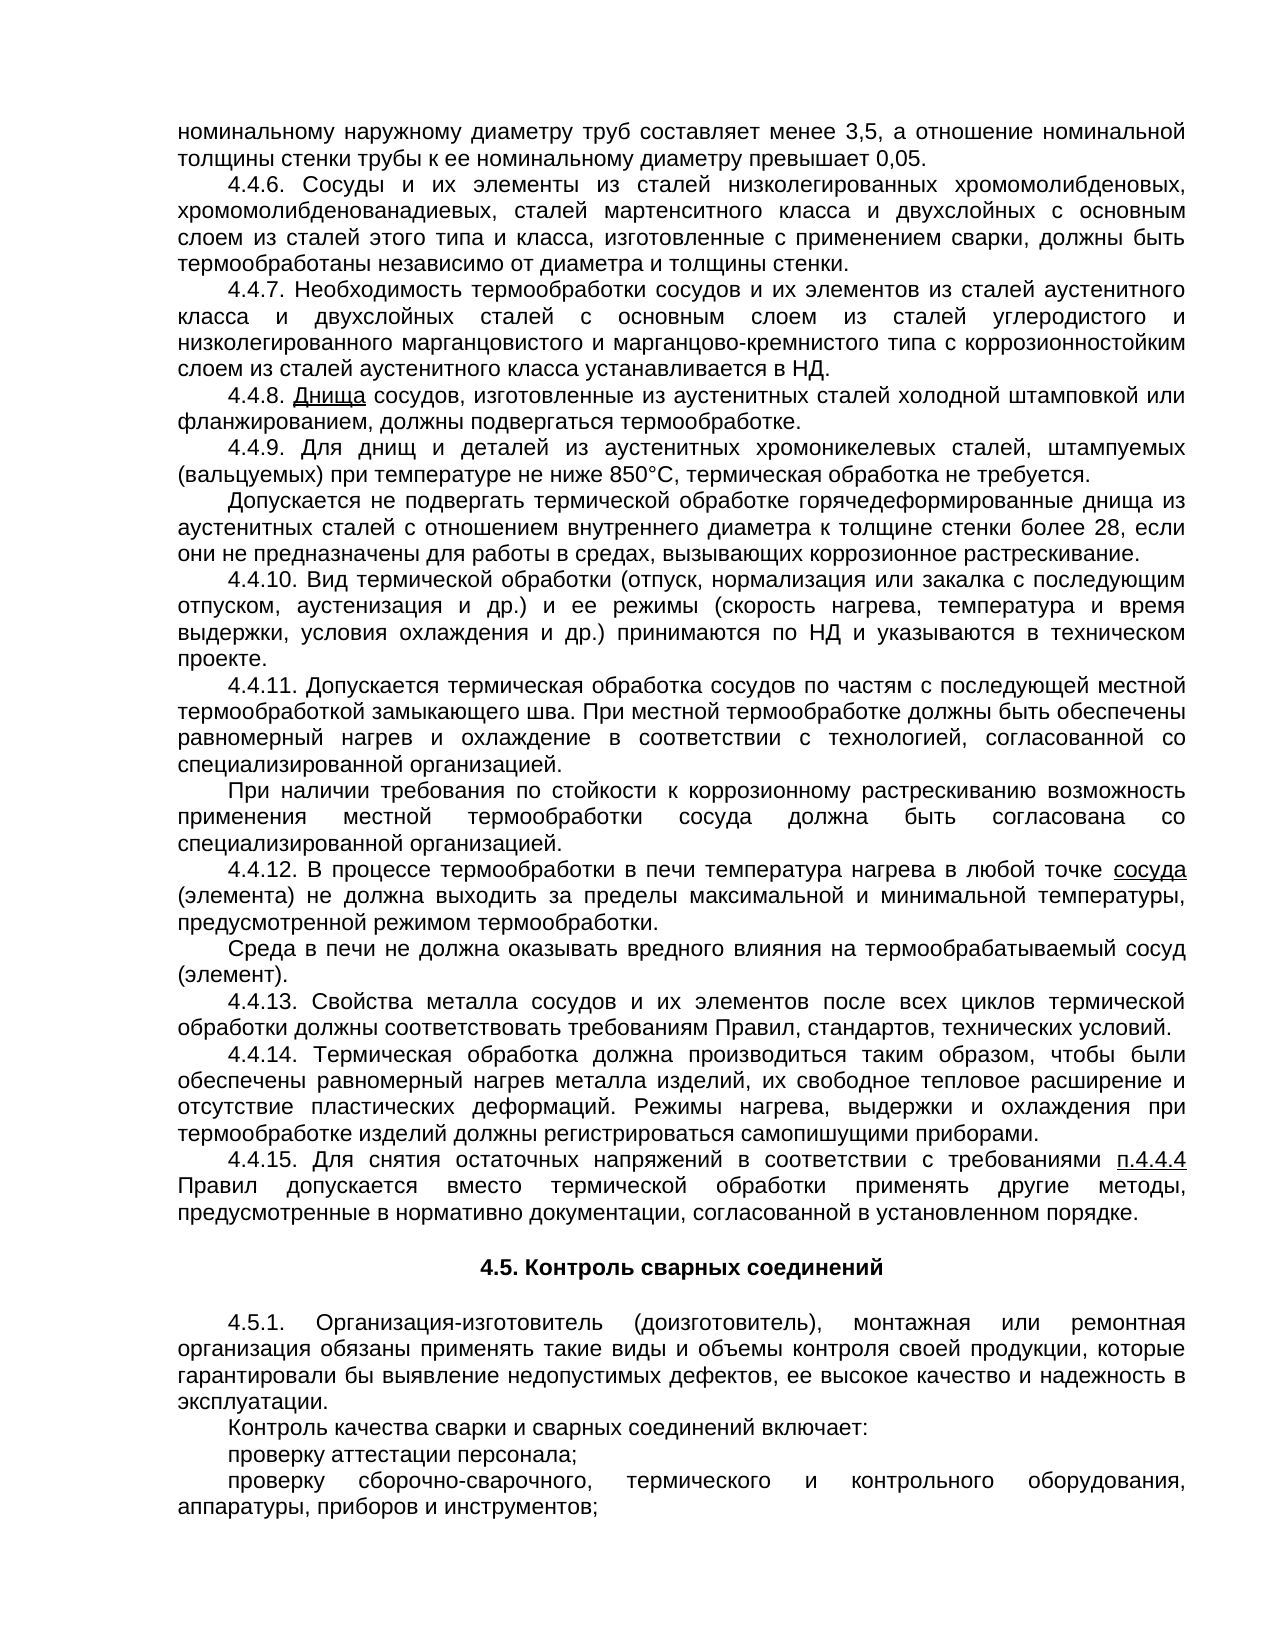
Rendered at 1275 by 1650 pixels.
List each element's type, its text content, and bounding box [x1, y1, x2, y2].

text проверку сборочно-сварочного, термического и контрольного оборудования, аппаратуры, приборов и инструментов; [177, 1467, 1186, 1520]
text проверку аттестации персонала; [177, 1441, 1186, 1467]
text 4.5. Контроль сварных соединений [177, 1254, 1186, 1280]
text 4.4.14. Термическая обработка должна производиться таким образом, чтобы были обеспечены равномерный нагрев металла изделий, их свободное тепловое расширение и отсутствие пластических деформаций. Режимы нагрева, выдержки и охлаждения при термообработке изделий должны регистрироваться самопишущими приборами. [177, 1041, 1186, 1146]
text 4.4.11. Допускается термическая обработка сосудов по частям с последующей местной термообработкой замыкающего шва. При местной термообработке должны быть обеспечены равномерный нагрев и охлаждение в соответствии с технологией, согласованной со специализированной организацией. [177, 672, 1186, 777]
text 4.5.1. Организация-изготовитель (доизготовитель), монтажная или ремонтная организация обязаны применять такие виды и объемы контроля своей продукции, которые гарантировали бы выявление недопустимых дефектов, ее высокое качество и надежность в эксплуатации. [177, 1309, 1186, 1414]
text 4.4.9. Для днищ и деталей из аустенитных хромоникелевых сталей, штампуемых (вальцуемых) при температуре не ниже 850°С, термическая обработка не требуется. [177, 434, 1186, 487]
text Контроль качества сварки и сварных соединений включает: [177, 1414, 1186, 1441]
text 4.4.10. Вид термической обработки (отпуск, нормализация или закалка с последующим отпуском, аустенизация и др.) и ее режимы (скорость нагрева, температура и время выдержки, условия охлаждения и др.) принимаются по НД и указываются в техническом проекте. [177, 566, 1186, 672]
text Среда в печи не должна оказывать вредного влияния на термообрабатываемый сосуд (элемент). [177, 935, 1186, 988]
text При наличии требования по стойкости к коррозионному растрескиванию возможность применения местной термообработки сосуда должна быть согласована со специализированной организацией. [177, 777, 1186, 856]
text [177, 118, 1186, 171]
text 4.4.12. В процессе термообработки в печи температура нагрева в любой точке сосуда (элемента) не должна выходить за пределы максимальной и минимальной температуры, предусмотренной режимом термообработки. [177, 856, 1186, 935]
text Допускается не подвергать термической обработке горячедеформированные днища из аустенитных сталей с отношением внутреннего диаметра к толщине стенки более 28, если они не предназначены для работы в средах, вызывающих коррозионное растрескивание. [177, 487, 1186, 566]
text 4.4.15. Для снятия остаточных напряжений в соответствии с требованиями п.4.4.4 Правил допускается вместо термической обработки применять другие методы, предусмотренные в нормативно документации, согласованной в установленном порядке. [177, 1146, 1186, 1225]
text 4.4.8. Днища сосудов, изготовленные из аустенитных сталей холодной штамповкой или фланжированием, должны подвергаться термообработке. [177, 382, 1186, 434]
text 4.4.13. Свойства металла сосудов и их элементов после всех циклов термической обработки должны соответствовать требованиям Правил, стандартов, технических условий. [177, 988, 1186, 1041]
text 4.4.6. Сосуды и их элементы из сталей низколегированных хромомолибденовых, хромомолибденованадиевых, сталей мартенситного класса и двухслойных с основным слоем из сталей этого типа и класса, изготовленные с применением сварки, должны быть термообработаны независимо от диаметра и толщины стенки. [177, 171, 1186, 276]
text 4.4.7. Необходимость термообработки сосудов и их элементов из сталей аустенитного класса и двухслойных сталей с основным слоем из сталей углеродистого и низколегированного марганцовистого и марганцово-кремнистого типа с коррозионностойким слоем из сталей аустенитного класса устанавливается в НД. [177, 276, 1186, 382]
